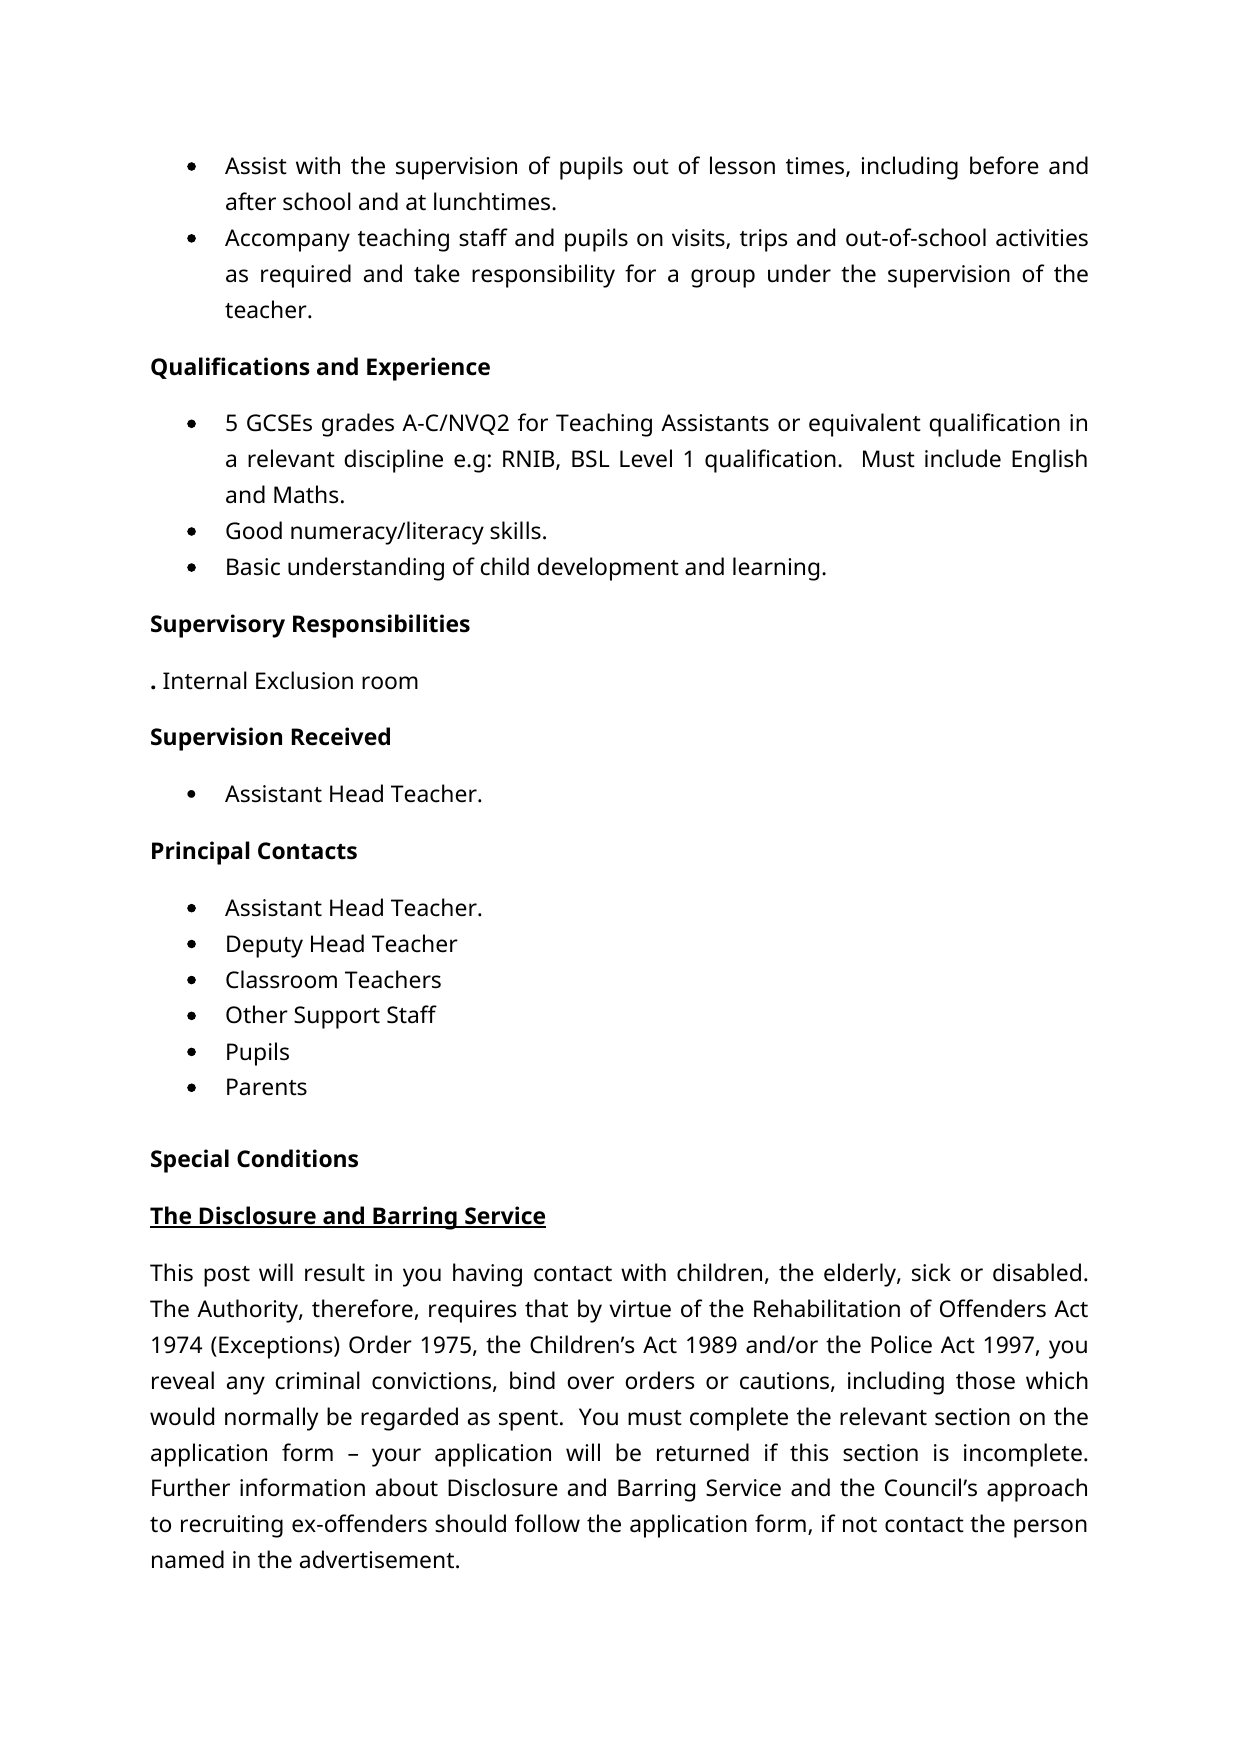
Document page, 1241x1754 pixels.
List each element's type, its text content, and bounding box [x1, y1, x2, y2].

text Supervision Received [150, 721, 1090, 753]
list Basic understanding of child development and learning. [187, 551, 1090, 582]
list Assistant Head Teacher. [187, 778, 1090, 809]
list Accompany teaching staff and pupils on visits, trips and out-of-school activities as required and take responsibility for a group under the supervision of the teacher. [187, 222, 1090, 325]
list Deputy Head Teacher [187, 928, 1090, 959]
list Good numeracy/literacy skills. [187, 515, 1090, 546]
text Principal Contacts [150, 835, 1090, 866]
list Pupils [187, 1035, 1090, 1067]
list 5 GCSEs grades A-C/NVQ2 for Teaching Assistants or equivalent qualification in a relevant discipline e.g: RNIB, BSL Level 1 qualification. Must include English and Maths. [187, 407, 1090, 510]
text Qualifications and Experience [150, 351, 1090, 382]
list Special Conditions [150, 1143, 1090, 1174]
list Parents [187, 1071, 1090, 1103]
list Other Support Staff [187, 999, 1090, 1031]
text The Disclosure and Barring Service [150, 1200, 1090, 1231]
text . Internal Exclusion room [150, 664, 1090, 696]
list Classroom Teachers [187, 963, 1090, 995]
list Assist with the supervision of pupils out of lesson times, including before and after school and at lunchtimes. [187, 150, 1090, 217]
list Assistant Head Teacher. [187, 892, 1090, 923]
text Supervisory Responsibilities [150, 608, 1090, 639]
text This post will result in you having contact with children, the elderly, sick or disabled. The Authority, therefore, requires that by virtue of the Rehabilitation of Offenders Act 1974 (Exceptions) Order 1975, the Children’s Act 1989 and/or the Police Act 1997, you reveal any criminal convictions, bind over orders or cautions, including those which would normally be regarded as spent. You must complete the relevant section on the application form – your application will be returned if this section is incomplete. Further information about Disclosure and Barring Service and the Council’s approach to recruiting ex-offenders should follow the application form, if not contact the person named in the advertisement. [150, 1257, 1090, 1576]
